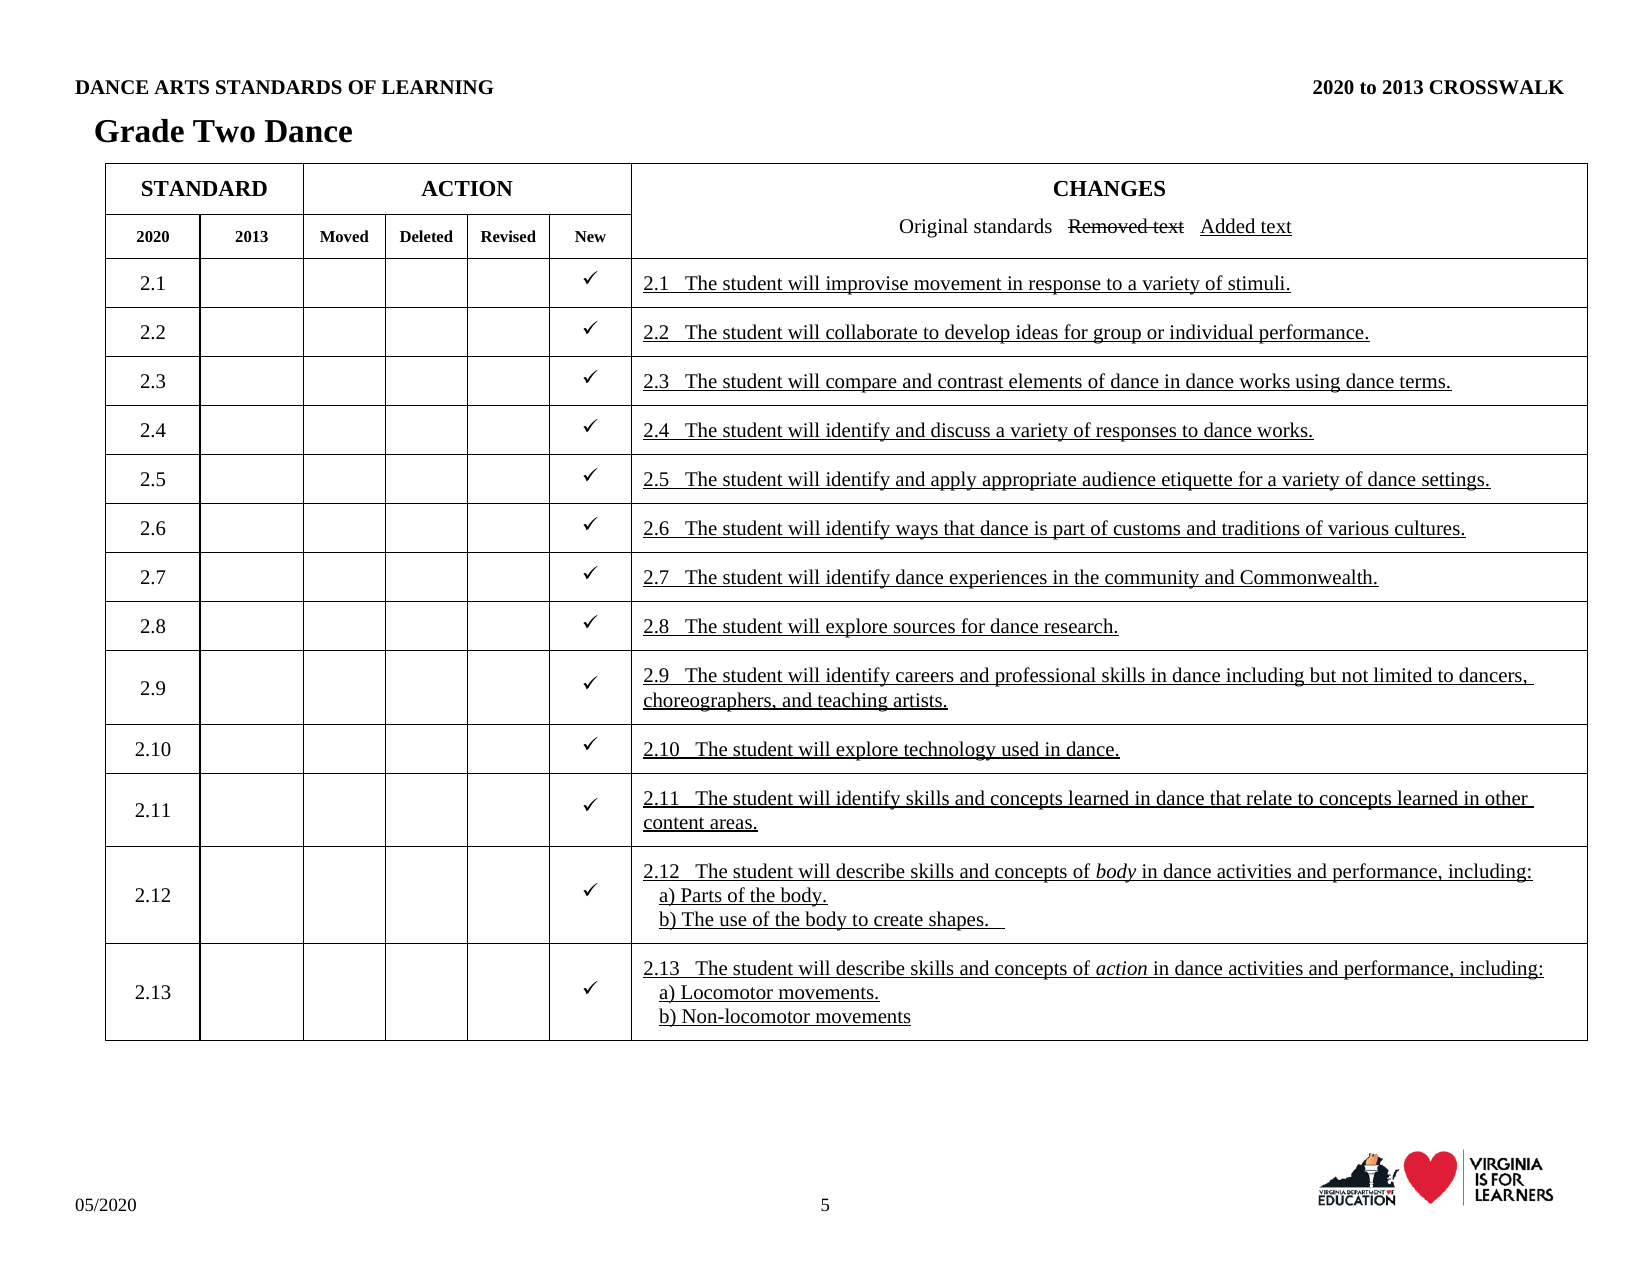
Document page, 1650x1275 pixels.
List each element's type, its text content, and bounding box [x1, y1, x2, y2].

table_cell 2.1 The student will improvise movement in response to a variety of stimuli. [632, 259, 1587, 307]
table_cell 2.11 [106, 774, 199, 846]
table_cell Moved [304, 215, 385, 258]
table_cell [201, 725, 303, 773]
table_cell [201, 406, 303, 454]
table_cell [304, 602, 385, 650]
table_cell [550, 553, 631, 601]
table_cell [386, 455, 467, 503]
table_cell [201, 651, 303, 723]
table_cell [201, 602, 303, 650]
table_cell 2.5 The student will identify and apply appropriate audience etiquette for a variety of dance settings. [632, 455, 1587, 503]
table_cell [201, 455, 303, 503]
table_cell [550, 259, 631, 307]
table_cell 2.1 [106, 259, 199, 307]
table_cell [201, 944, 303, 1040]
table_header STANDARD [106, 164, 303, 214]
table_cell [201, 504, 303, 552]
table_cell [468, 357, 549, 405]
table_cell Revised [468, 215, 549, 258]
table_cell [550, 602, 631, 650]
table_header CHANGES Original standards Removed text Added text [632, 164, 1587, 258]
table_cell [201, 259, 303, 307]
table_cell [201, 553, 303, 601]
table_cell [468, 847, 549, 943]
table_cell [468, 725, 549, 773]
table_cell 2.6 [106, 504, 199, 552]
table_cell [304, 774, 385, 846]
table_cell [201, 357, 303, 405]
table_cell [386, 944, 467, 1040]
table_cell 2.3 The student will compare and contrast elements of dance in dance works using dance terms. [632, 357, 1587, 405]
table_cell [468, 504, 549, 552]
table_cell [550, 357, 631, 405]
table_cell [201, 774, 303, 846]
table_cell [201, 847, 303, 943]
table_cell 2.2 [106, 308, 199, 356]
table_header ACTION [304, 164, 631, 214]
table_cell 2.3 [106, 357, 199, 405]
table_cell [386, 725, 467, 773]
table_cell [550, 455, 631, 503]
table_cell Deleted [386, 215, 467, 258]
table_cell [468, 774, 549, 846]
table_cell 2.9 [106, 651, 199, 723]
table_cell [386, 602, 467, 650]
table_cell [304, 553, 385, 601]
table_cell 2.7 [106, 553, 199, 601]
table_cell [304, 504, 385, 552]
table_cell [304, 308, 385, 356]
table_cell New [550, 215, 631, 258]
table_cell 2.5 [106, 455, 199, 503]
table_cell [468, 553, 549, 601]
table_cell [386, 259, 467, 307]
table_cell 2.10 The student will explore technology used in dance. [632, 725, 1587, 773]
picture [1312, 1146, 1558, 1211]
table_cell 2.11 The student will identify skills and concepts learned in dance that relate to concepts learned in other content areas. [632, 774, 1587, 846]
table_cell [468, 406, 549, 454]
table_cell 2.10 [106, 725, 199, 773]
table_cell [468, 308, 549, 356]
table_cell [550, 651, 631, 723]
table_cell [386, 553, 467, 601]
text Grade Two Dance [94, 112, 1575, 150]
table_cell 2.6 The student will identify ways that dance is part of customs and traditions of various cultures. [632, 504, 1587, 552]
table_cell 2.8 The student will explore sources for dance research. [632, 602, 1587, 650]
table_cell [550, 406, 631, 454]
table_cell 2020 [106, 215, 199, 258]
table_cell [468, 944, 549, 1040]
table_cell [386, 651, 467, 723]
table_cell [468, 455, 549, 503]
table_cell [468, 259, 549, 307]
table_cell 2.4 [106, 406, 199, 454]
table_cell [386, 357, 467, 405]
table_cell [550, 847, 631, 943]
table_cell [304, 406, 385, 454]
table_cell 2.12 [106, 847, 199, 943]
table_cell [550, 944, 631, 1040]
table_cell [201, 308, 303, 356]
table_cell [304, 651, 385, 723]
table_cell [386, 774, 467, 846]
table_cell 2.13 [106, 944, 199, 1040]
table_cell [304, 725, 385, 773]
table_cell 2.8 [106, 602, 199, 650]
table_cell [386, 406, 467, 454]
table_cell 2.4 The student will identify and discuss a variety of responses to dance works. [632, 406, 1587, 454]
table_cell 2.12 The student will describe skills and concepts of body in dance activities and performance, including: a) Parts of the body. b) The use of the body to create shapes. [632, 847, 1587, 943]
table_cell [386, 504, 467, 552]
table_cell [304, 357, 385, 405]
table_cell [550, 774, 631, 846]
table_cell [386, 308, 467, 356]
table_cell 2013 [201, 215, 303, 258]
table_cell 2.7 The student will identify dance experiences in the community and Commonwealth. [632, 553, 1587, 601]
table_cell [468, 651, 549, 723]
table_cell [550, 308, 631, 356]
table_cell 2.2 The student will collaborate to develop ideas for group or individual performance. [632, 308, 1587, 356]
table_cell [304, 455, 385, 503]
table_cell [550, 725, 631, 773]
table_cell [386, 847, 467, 943]
table_cell [304, 944, 385, 1040]
table_cell [550, 504, 631, 552]
table_cell [304, 847, 385, 943]
table_cell [304, 259, 385, 307]
table_cell 2.9 The student will identify careers and professional skills in dance including but not limited to dancers, choreographers, and teaching artists. [632, 651, 1587, 723]
table_cell [468, 602, 549, 650]
table_cell 2.13 The student will describe skills and concepts of action in dance activities and performance, including: a) Locomotor movements. b) Non-locomotor movements [632, 944, 1587, 1040]
